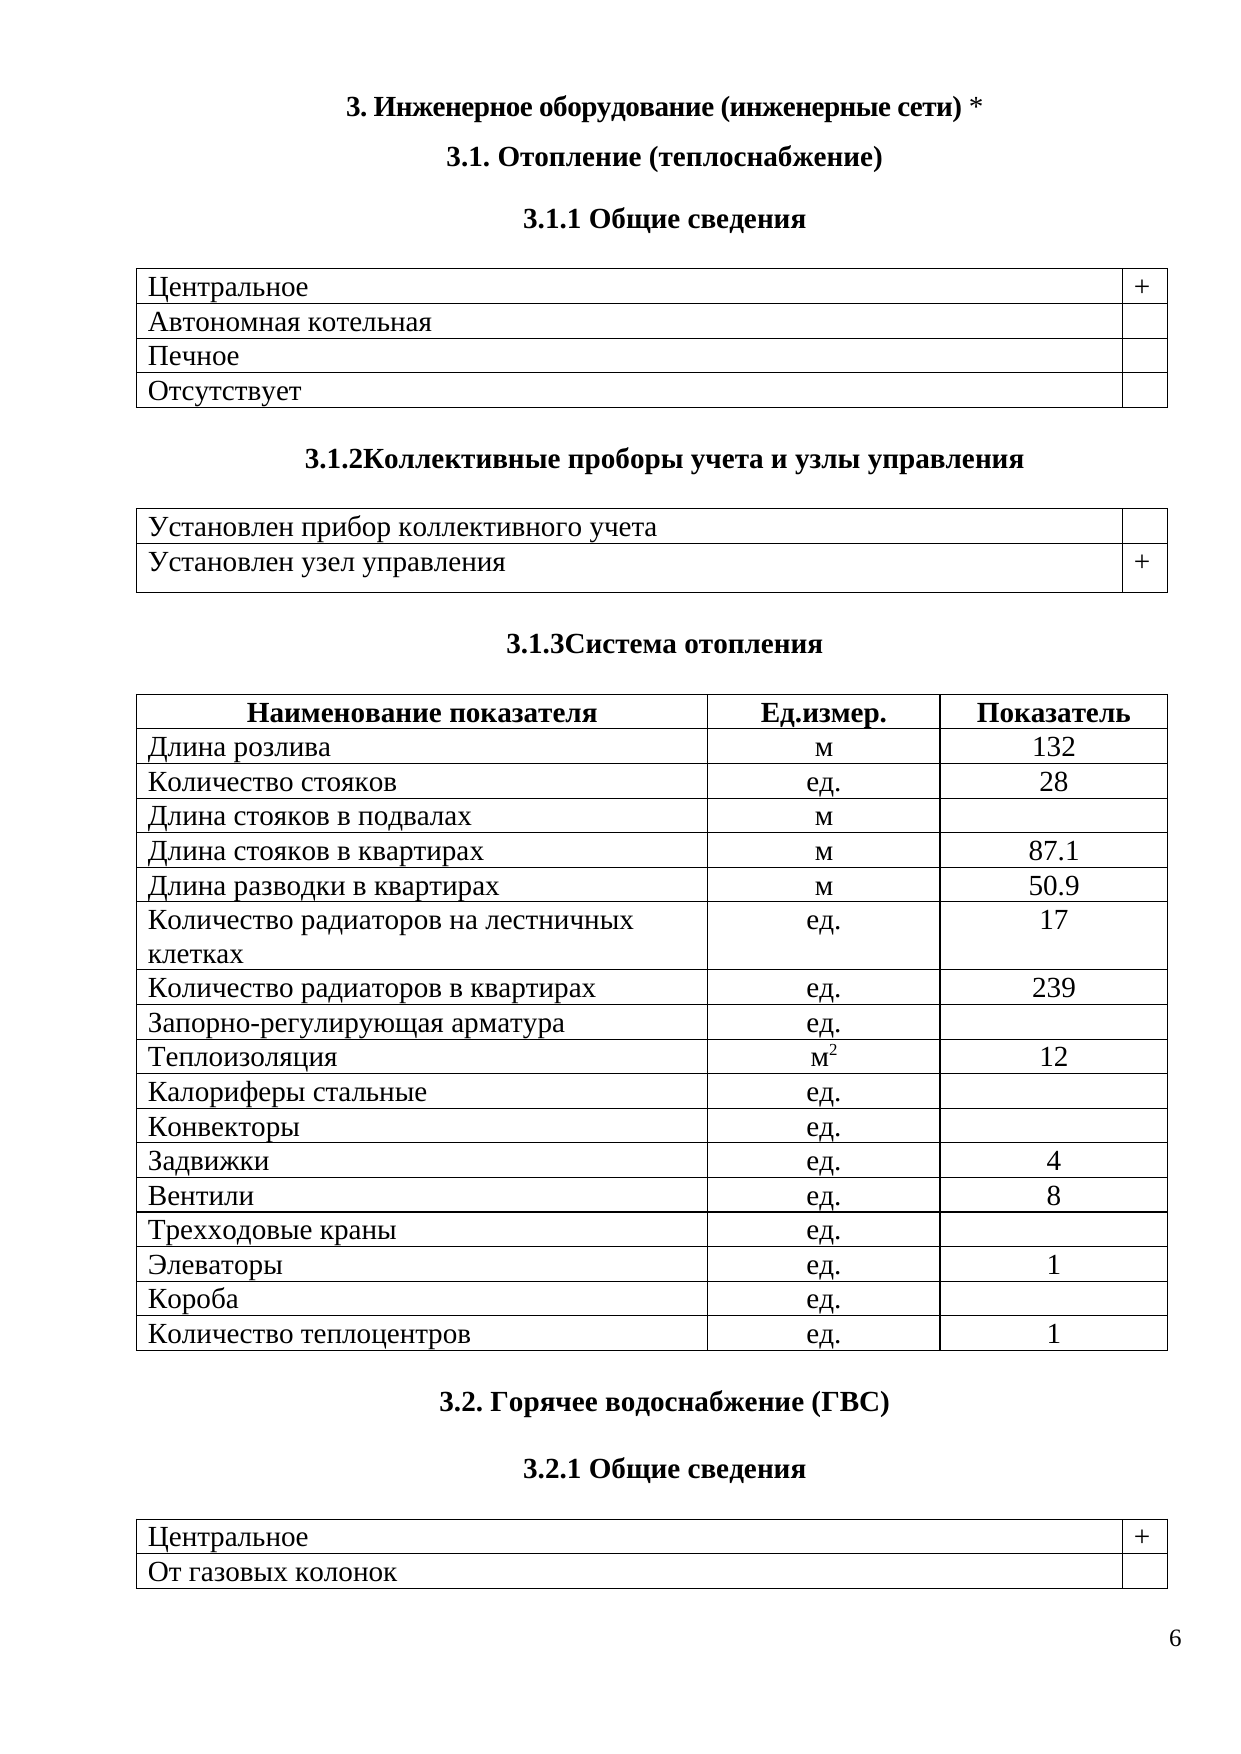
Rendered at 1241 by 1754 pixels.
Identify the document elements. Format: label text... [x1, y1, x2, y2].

table_cell м [708, 868, 939, 901]
table_cell ед. [708, 902, 939, 969]
table_cell  [1123, 339, 1167, 372]
table_cell ед. [708, 1213, 939, 1246]
table_header Центральное [137, 1520, 1122, 1553]
table_cell Элеваторы [137, 1247, 707, 1281]
table_cell ед. [708, 1282, 939, 1315]
table_cell 1 [941, 1247, 1167, 1281]
text 3.1.3Система отопления [148, 627, 1181, 660]
table_cell [941, 1109, 1167, 1142]
table_cell Длина разводки в квартирах [137, 868, 707, 901]
table_cell ед. [708, 764, 939, 797]
table_cell От газовых колонок [137, 1554, 1122, 1588]
table_cell м [708, 729, 939, 763]
table_cell [941, 1213, 1167, 1246]
table_cell  [1123, 304, 1167, 337]
table_cell Отсутствует [137, 373, 1122, 407]
table_header Центральное [137, 269, 1122, 303]
text 3.1. Отопление (теплоснабжение) [148, 139, 1181, 172]
table_cell 132 [941, 729, 1167, 763]
table_header  [1123, 509, 1167, 543]
table_header + [1123, 269, 1167, 303]
table_cell м2 [708, 1040, 939, 1073]
table_cell Количество радиаторов на лестничных клетках [137, 902, 707, 969]
table_cell м [708, 799, 939, 832]
table_header + [1123, 1520, 1167, 1553]
table_cell Установлен узел управления [137, 544, 1122, 592]
table_cell Автономная котельная [137, 304, 1122, 337]
table_cell Печное [137, 339, 1122, 372]
text 3.1.2Коллективные проборы учета и узлы управления [148, 441, 1181, 475]
table_cell ед. [708, 1178, 939, 1211]
table_cell Короба [137, 1282, 707, 1315]
table_cell Калориферы стальные [137, 1074, 707, 1108]
table_cell [941, 799, 1167, 832]
table_cell Количество стояков [137, 764, 707, 797]
table_header Ед.измер. [708, 695, 939, 728]
table_cell + [1123, 544, 1167, 592]
table_cell ед. [708, 970, 939, 1004]
table_cell 4 [941, 1143, 1167, 1177]
table_cell Длина стояков в подвалах [137, 799, 707, 832]
table_cell ед. [708, 1109, 939, 1142]
table_cell ед. [708, 1074, 939, 1108]
table_cell Запорно-регулирующая арматура [137, 1005, 707, 1038]
table_cell ед. [708, 1143, 939, 1177]
table_cell ед. [708, 1005, 939, 1038]
table_cell [941, 1074, 1167, 1108]
table_cell ед. [708, 1247, 939, 1281]
text 3.1.1 Общие сведения [148, 201, 1181, 235]
table_cell Вентили [137, 1178, 707, 1211]
table_cell Задвижки [137, 1143, 707, 1177]
table_cell Длина стояков в квартирах [137, 833, 707, 867]
table_cell 28 [941, 764, 1167, 797]
text 3.2. Горячее водоснабжение (ГВС) [148, 1384, 1181, 1418]
table_cell Трехходовые краны [137, 1213, 707, 1246]
table_cell Длина розлива [137, 729, 707, 763]
table_cell 87.1 [941, 833, 1167, 867]
table_cell 50.9 [941, 868, 1167, 901]
table_cell 1 [941, 1316, 1167, 1350]
table_cell Количество радиаторов в квартирах [137, 970, 707, 1004]
text 3.2.1 Общие сведения [148, 1451, 1181, 1485]
table_header Установлен прибор коллективного учета [137, 509, 1122, 543]
table_cell 17 [941, 902, 1167, 969]
table_cell м [708, 833, 939, 867]
subtitle 3. Инженерное оборудование (инженерные сети) * [148, 89, 1181, 122]
table_cell 12 [941, 1040, 1167, 1073]
table_cell [941, 1282, 1167, 1315]
table_cell 8 [941, 1178, 1167, 1211]
table_cell 239 [941, 970, 1167, 1004]
table_cell Теплоизоляция [137, 1040, 707, 1073]
table_cell  [1123, 1554, 1167, 1588]
table_header Показатель [941, 695, 1167, 728]
table_cell  [1123, 373, 1167, 407]
table_cell Конвекторы [137, 1109, 707, 1142]
table_cell Количество теплоцентров [137, 1316, 707, 1350]
table_header Наименование показателя [137, 695, 707, 728]
table_cell ед. [708, 1316, 939, 1350]
table_cell [941, 1005, 1167, 1038]
